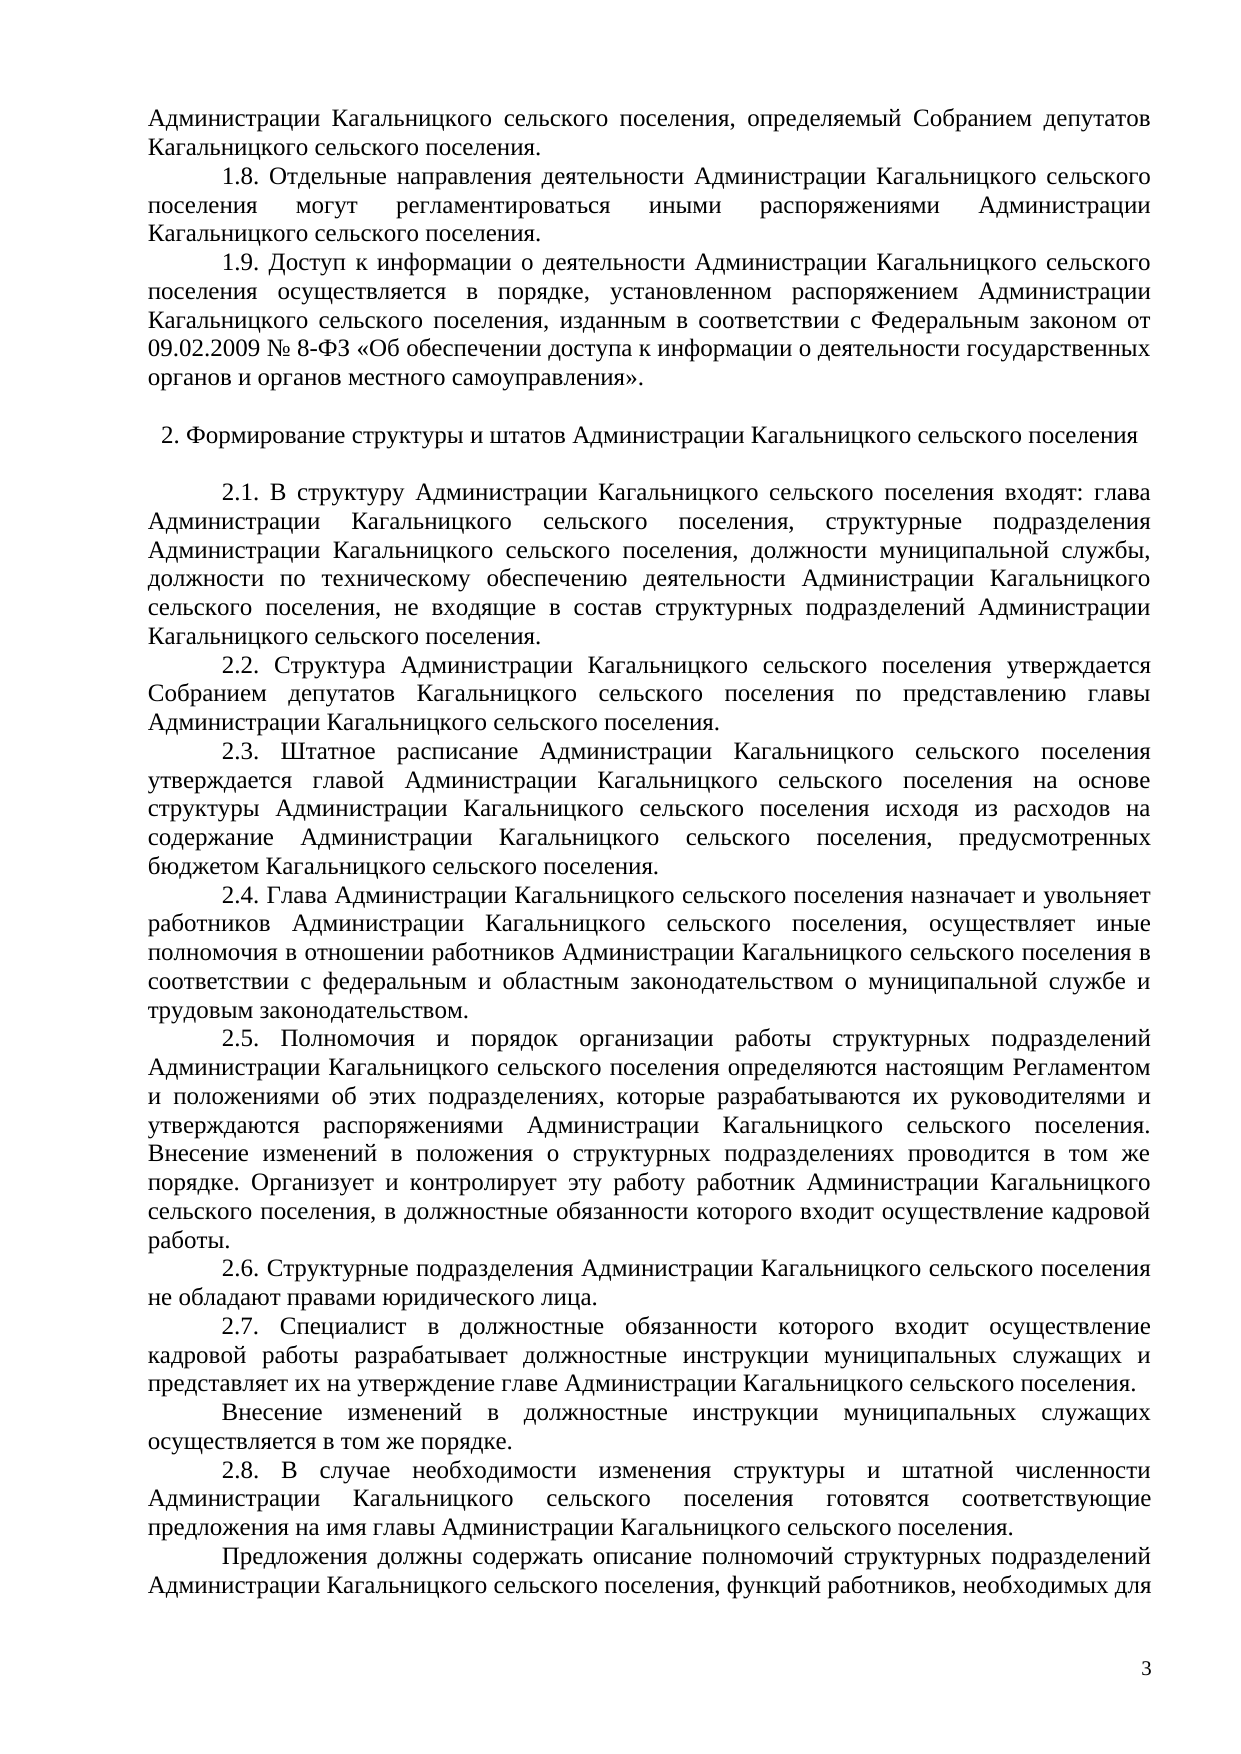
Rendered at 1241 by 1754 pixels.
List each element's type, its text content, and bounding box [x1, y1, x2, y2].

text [148, 103, 1152, 161]
text 2.1. В структуру Администрации Кагальницкого сельского поселения входят: глава Администрации Кагальницкого сельского поселения, структурные подразделения Администрации Кагальницкого сельского поселения, должности муниципальной службы, должности по техническому обеспечению деятельности Администрации Кагальницкого сельского поселения, не входящие в состав структурных подразделений Администрации Кагальницкого сельского поселения. [148, 477, 1152, 650]
text 2.6. Структурные подразделения Администрации Кагальницкого сельского поселения не обладают правами юридического лица. [148, 1253, 1152, 1311]
text 2.2. Структура Администрации Кагальницкого сельского поселения утверждается Собранием депутатов Кагальницкого сельского поселения по представлению главы Администрации Кагальницкого сельского поселения. [148, 650, 1152, 736]
text 1.9. Доступ к информации о деятельности Администрации Кагальницкого сельского поселения осуществляется в порядке, установленном распоряжением Администрации Кагальницкого сельского поселения, изданным в соответствии с Федеральным законом от 09.02.2009 № 8-ФЗ «Об обеспечении доступа к информации о деятельности государственных органов и органов местного самоуправления». [148, 247, 1152, 391]
text 2.3. Штатное расписание Администрации Кагальницкого сельского поселения утверждается главой Администрации Кагальницкого сельского поселения на основе структуры Администрации Кагальницкого сельского поселения исходя из расходов на содержание Администрации Кагальницкого сельского поселения, предусмотренных бюджетом Кагальницкого сельского поселения. [148, 736, 1152, 880]
text 2.8. В случае необходимости изменения структуры и штатной численности Администрации Кагальницкого сельского поселения готовятся соответствующие предложения на имя главы Администрации Кагальницкого сельского поселения. [148, 1455, 1152, 1541]
text 2.4. Глава Администрации Кагальницкого сельского поселения назначает и увольняет работников Администрации Кагальницкого сельского поселения, осуществляет иные полномочия в отношении работников Администрации Кагальницкого сельского поселения в соответствии с федеральным и областным законодательством о муниципальной службе и трудовым законодательством. [148, 880, 1152, 1023]
text 2.7. Специалист в должностные обязанности которого входит осуществление кадровой работы разрабатывает должностные инструкции муниципальных служащих и представляет их на утверждение главе Администрации Кагальницкого сельского поселения. [148, 1311, 1152, 1397]
text 2. Формирование структуры и штатов Администрации Кагальницкого сельского поселения [148, 420, 1152, 448]
text 1.8. Отдельные направления деятельности Администрации Кагальницкого сельского поселения могут регламентироваться иными распоряжениями Администрации Кагальницкого сельского поселения. [148, 161, 1152, 247]
text 2.5. Полномочия и порядок организации работы структурных подразделений Администрации Кагальницкого сельского поселения определяются настоящим Регламентом и положениями об этих подразделениях, которые разрабатываются их руководителями и утверждаются распоряжениями Администрации Кагальницкого сельского поселения. Внесение изменений в положения о структурных подразделениях проводится в том же порядке. Организует и контролирует эту работу работник Администрации Кагальницкого сельского поселения, в должностные обязанности которого входит осуществление кадровой работы. [148, 1023, 1152, 1253]
text Внесение изменений в должностные инструкции муниципальных служащих осуществляется в том же порядке. [148, 1397, 1152, 1455]
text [148, 1541, 1152, 1598]
